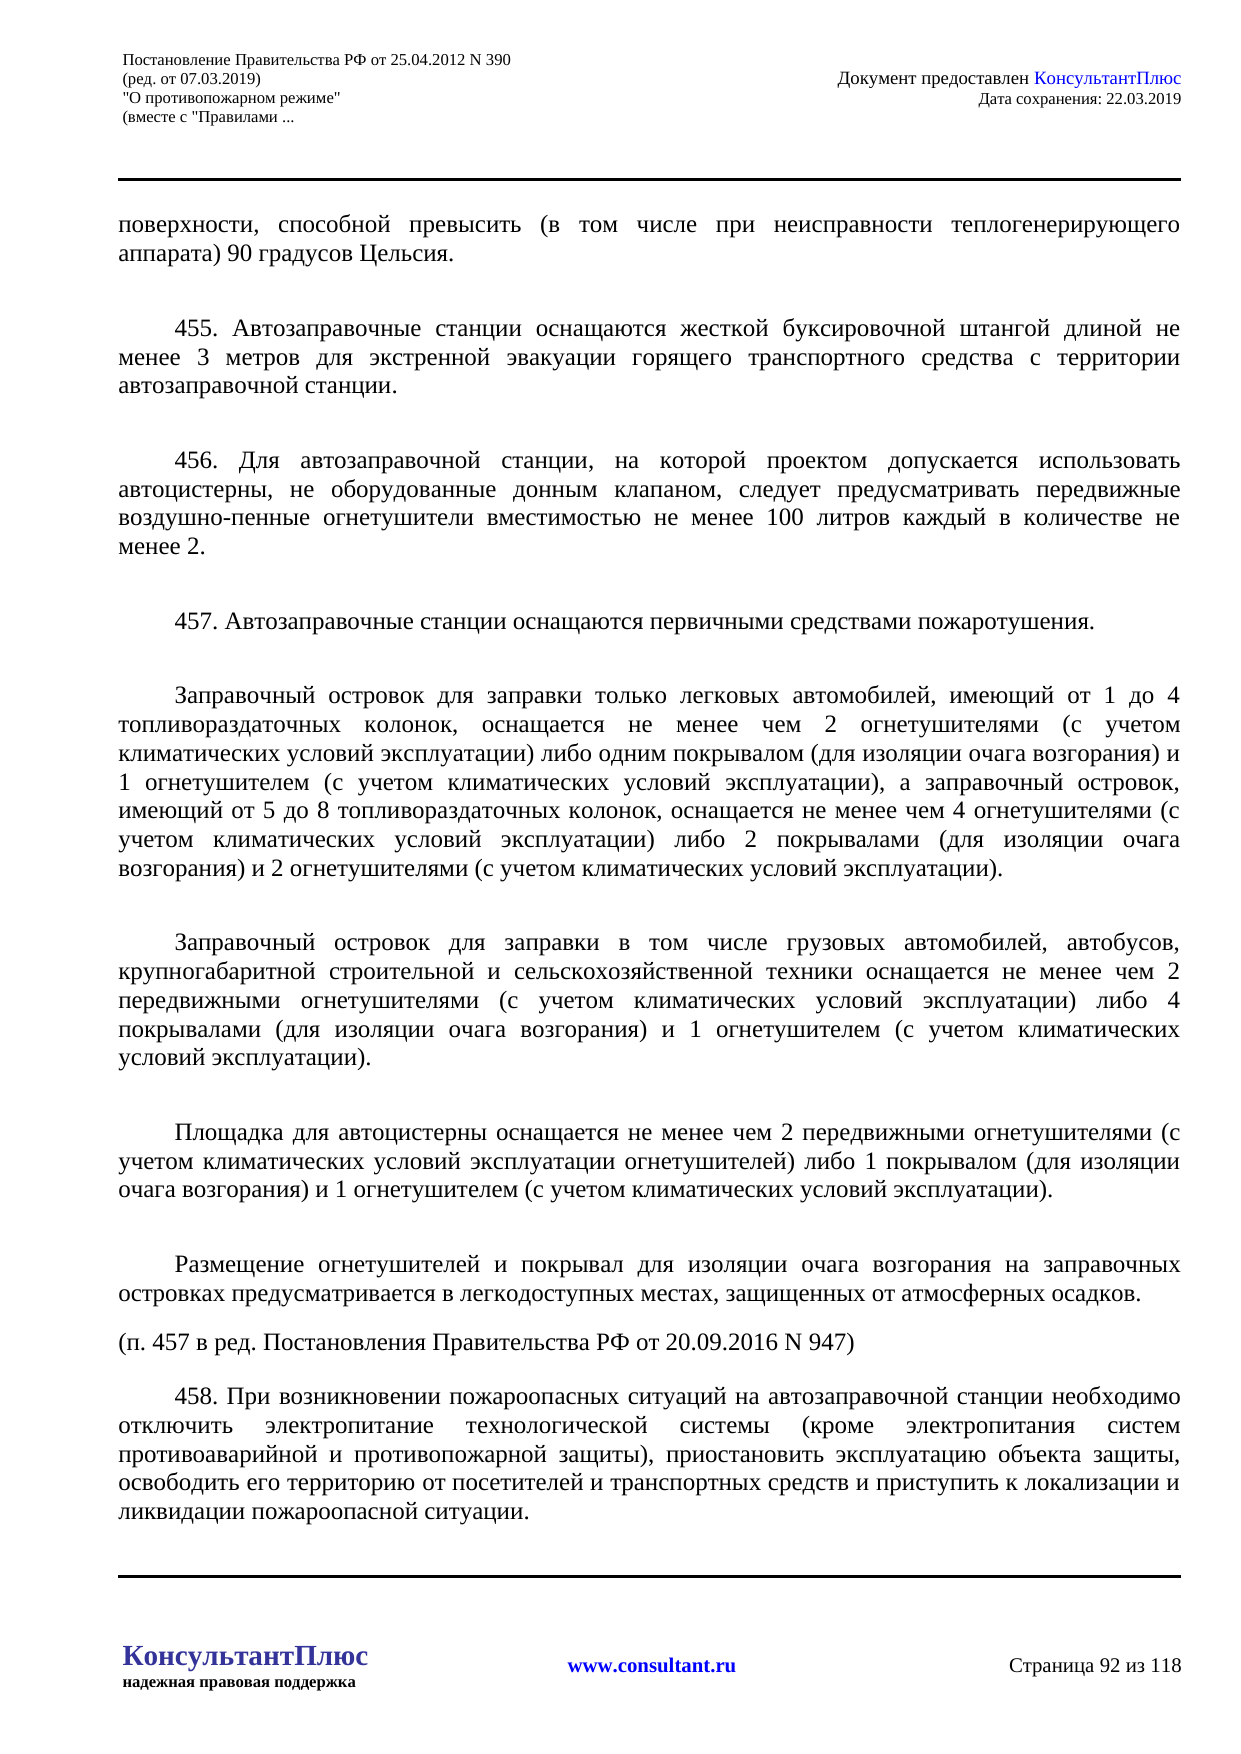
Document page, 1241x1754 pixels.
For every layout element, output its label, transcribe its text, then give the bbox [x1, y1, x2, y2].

text Площадка для автоцистерны оснащается не менее чем 2 передвижными огнетушителями (с учетом климатических условий эксплуатации огнетушителей) либо 1 покрывалом (для изоляции очага возгорания) и 1 огнетушителем (с учетом климатических условий эксплуатации). [118, 1117, 1181, 1203]
text 458. При возникновении пожароопасных ситуаций на автозаправочной станции необходимо отключить электропитание технологической системы (кроме электропитания систем противоаварийной и противопожарной защиты), приостановить эксплуатацию объекта защиты, освободить его территорию от посетителей и транспортных средств и приступить к локализации и ликвидации пожароопасной ситуации. [118, 1381, 1181, 1525]
text 457. Автозаправочные станции оснащаются первичными средствами пожаротушения. [118, 606, 1181, 634]
text Размещение огнетушителей и покрывал для изоляции очага возгорания на заправочных островках предусматривается в легкодоступных местах, защищенных от атмосферных осадков. [118, 1249, 1181, 1307]
text Заправочный островок для заправки в том числе грузовых автомобилей, автобусов, крупногабаритной строительной и сельскохозяйственной техники оснащается не менее чем 2 передвижными огнетушителями (с учетом климатических условий эксплуатации) либо 4 покрывалами (для изоляции очага возгорания) и 1 огнетушителем (с учетом климатических условий эксплуатации). [118, 927, 1181, 1071]
text Заправочный островок для заправки только легковых автомобилей, имеющий от 1 до 4 топливораздаточных колонок, оснащается не менее чем 2 огнетушителями (с учетом климатических условий эксплуатации) либо одним покрывалом (для изоляции очага возгорания) и 1 огнетушителем (с учетом климатических условий эксплуатации), а заправочный островок, имеющий от 5 до 8 топливораздаточных колонок, оснащается не менее чем 4 огнетушителями (с учетом климатических условий эксплуатации) либо 2 покрывалами (для изоляции очага возгорания) и 2 огнетушителями (с учетом климатических условий эксплуатации). [118, 680, 1181, 882]
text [118, 209, 1181, 267]
text 455. Автозаправочные станции оснащаются жесткой буксировочной штангой длиной не менее 3 метров для экстренной эвакуации горящего транспортного средства с территории автозаправочной станции. [118, 313, 1181, 399]
text 456. Для автозаправочной станции, на которой проектом допускается использовать автоцистерны, не оборудованные донным клапаном, следует предусматривать передвижные воздушно-пенные огнетушители вместимостью не менее 100 литров каждый в количестве не менее 2. [118, 445, 1181, 560]
text (п. 457 в ред. Постановления Правительства РФ от 20.09.2016 N 947) [118, 1327, 1181, 1356]
